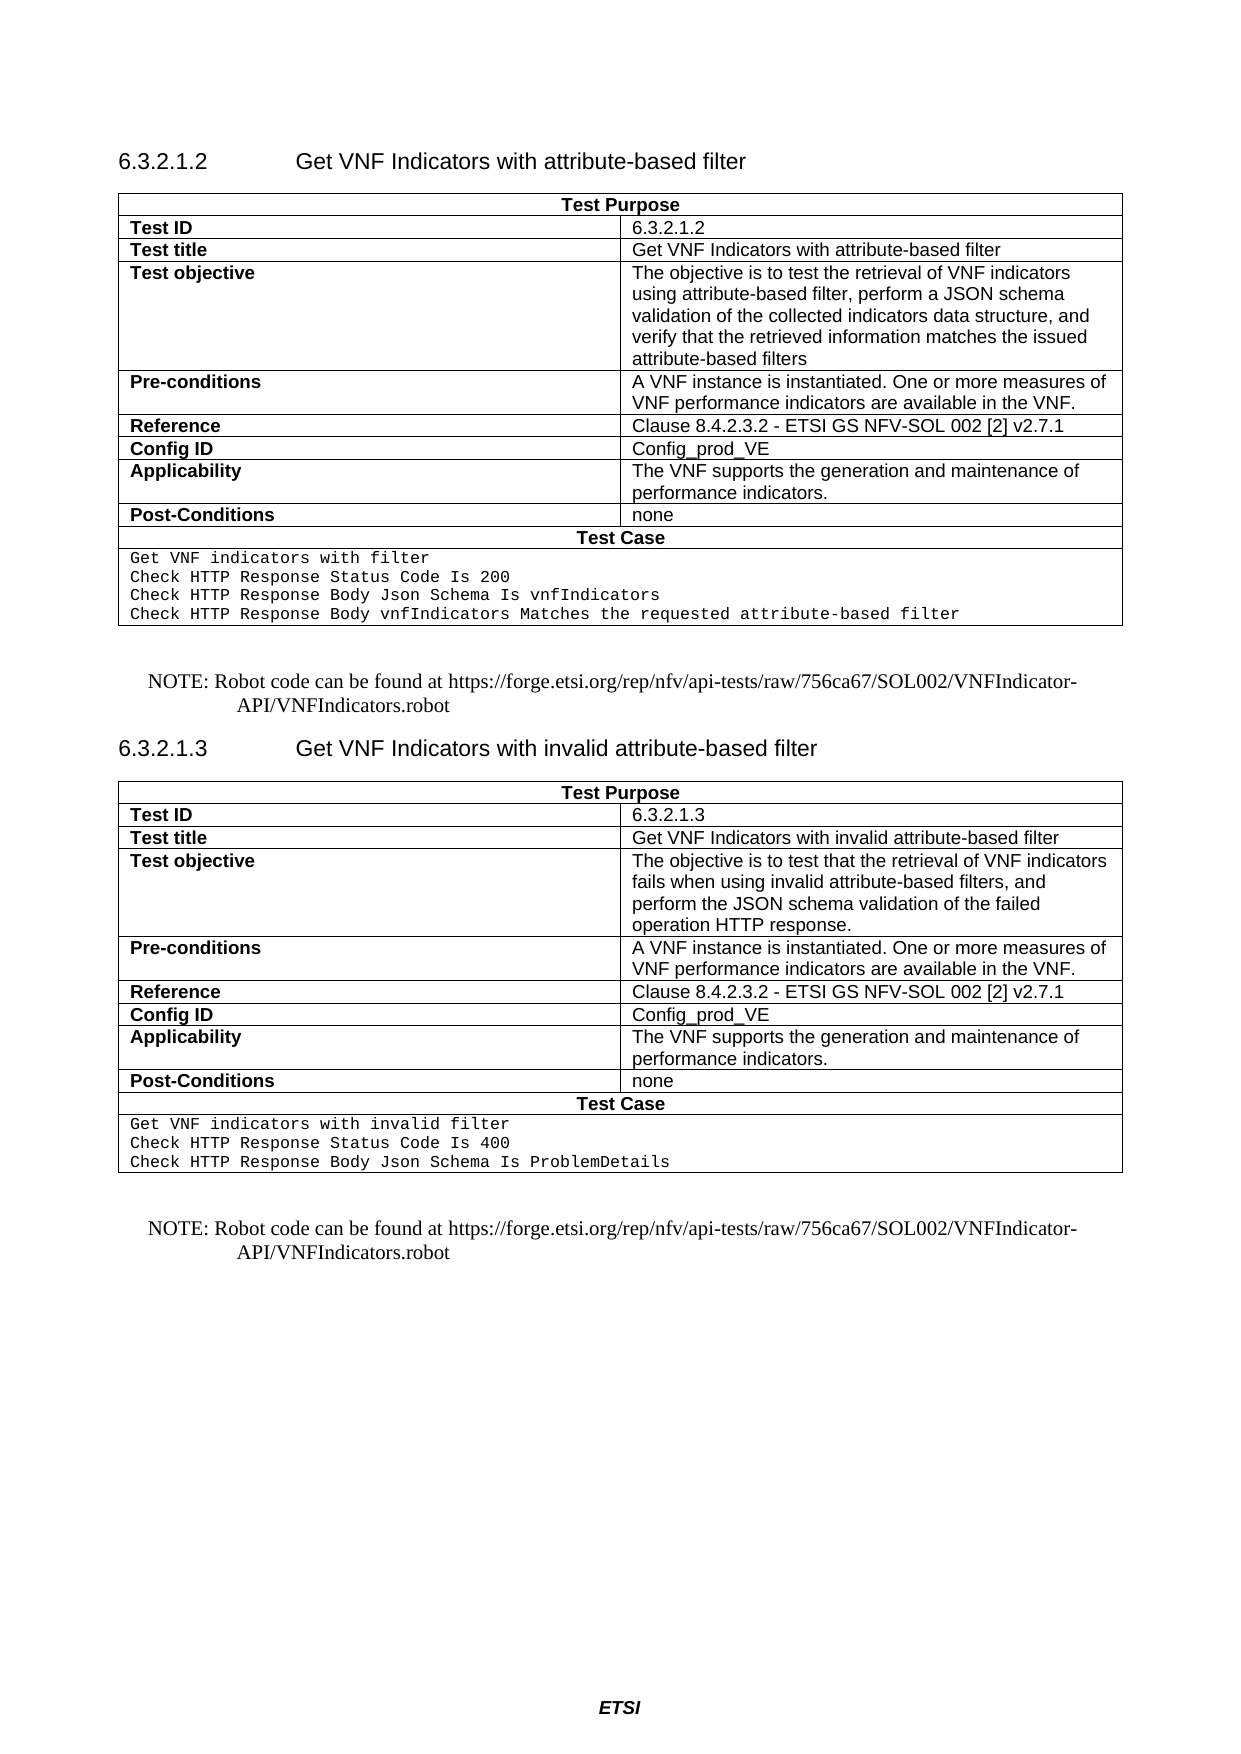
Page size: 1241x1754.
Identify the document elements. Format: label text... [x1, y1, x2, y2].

table_cell Get VNF indicators with filter Check HTTP Response Status Code Is 200 Check HTTP Response Body Json Schema Is vnfIndicators Check HTTP Response Body vnfIndicators Matches the requested attribute-based filter [119, 549, 1122, 625]
table_cell Get VNF indicators with invalid filter Check HTTP Response Status Code Is 400 Check HTTP Response Body Json Schema Is ProblemDetails [119, 1115, 1122, 1172]
table_cell Test objective [119, 262, 620, 369]
subtitle 6.3.2.1.2 Get VNF Indicators with attribute-based filter [118, 148, 1122, 174]
table_cell Test title [119, 239, 620, 261]
table_cell none [621, 504, 1122, 526]
table_cell Config ID [119, 437, 620, 459]
table_cell The objective is to test that the retrieval of VNF indicators fails when using invalid attribute-based filters, and perform the JSON schema validation of the failed operation HTTP response. [621, 849, 1122, 936]
table_cell Pre-conditions [119, 937, 620, 980]
table_cell Test ID [119, 216, 620, 238]
table_cell Test title [119, 827, 620, 848]
table_cell none [621, 1070, 1122, 1092]
table_cell The objective is to test the retrieval of VNF indicators using attribute-based filter, perform a JSON schema validation of the collected indicators data structure, and verify that the retrieved information matches the issued attribute-based filters [621, 262, 1122, 369]
table_cell Test Case [119, 527, 1122, 548]
text NOTE: Robot code can be found at https://forge.etsi.org/rep/nfv/api-tests/raw/756ca67/SOL002/VNFIndicator-API/VNFIndicators.robot [148, 1216, 1122, 1264]
table_cell Applicability [119, 460, 620, 503]
table_cell Reference [119, 981, 620, 1002]
table_cell A VNF instance is instantiated. One or more measures of VNF performance indicators are available in the VNF. [621, 371, 1122, 414]
table_cell 6.3.2.1.2 [621, 216, 1122, 238]
table_cell Config_prod_VE [621, 1004, 1122, 1025]
table_cell Clause 8.4.2.3.2 - ETSI GS NFV-SOL 002 [2] v2.7.1 [621, 981, 1122, 1002]
subtitle 6.3.2.1.3 Get VNF Indicators with invalid attribute-based filter [118, 735, 1122, 762]
table_cell Clause 8.4.2.3.2 - ETSI GS NFV-SOL 002 [2] v2.7.1 [621, 415, 1122, 436]
table_cell Post-Conditions [119, 1070, 620, 1092]
table_header Test Purpose [119, 194, 1122, 215]
table_cell Test objective [119, 849, 620, 936]
table_cell Get VNF Indicators with invalid attribute-based filter [621, 827, 1122, 848]
text NOTE: Robot code can be found at https://forge.etsi.org/rep/nfv/api-tests/raw/756ca67/SOL002/VNFIndicator-API/VNFIndicators.robot [148, 668, 1122, 717]
table_cell Config ID [119, 1004, 620, 1025]
table_cell Applicability [119, 1026, 620, 1069]
table_cell Pre-conditions [119, 371, 620, 414]
table_cell Config_prod_VE [621, 437, 1122, 459]
table_cell Get VNF Indicators with attribute-based filter [621, 239, 1122, 261]
table_cell 6.3.2.1.3 [621, 804, 1122, 826]
table_cell Test Case [119, 1093, 1122, 1114]
table_cell The VNF supports the generation and maintenance of performance indicators. [621, 1026, 1122, 1069]
table_cell The VNF supports the generation and maintenance of performance indicators. [621, 460, 1122, 503]
table_cell Test ID [119, 804, 620, 826]
table_cell A VNF instance is instantiated. One or more measures of VNF performance indicators are available in the VNF. [621, 937, 1122, 980]
table_header Test Purpose [119, 782, 1122, 803]
table_cell Reference [119, 415, 620, 436]
table_cell Post-Conditions [119, 504, 620, 526]
